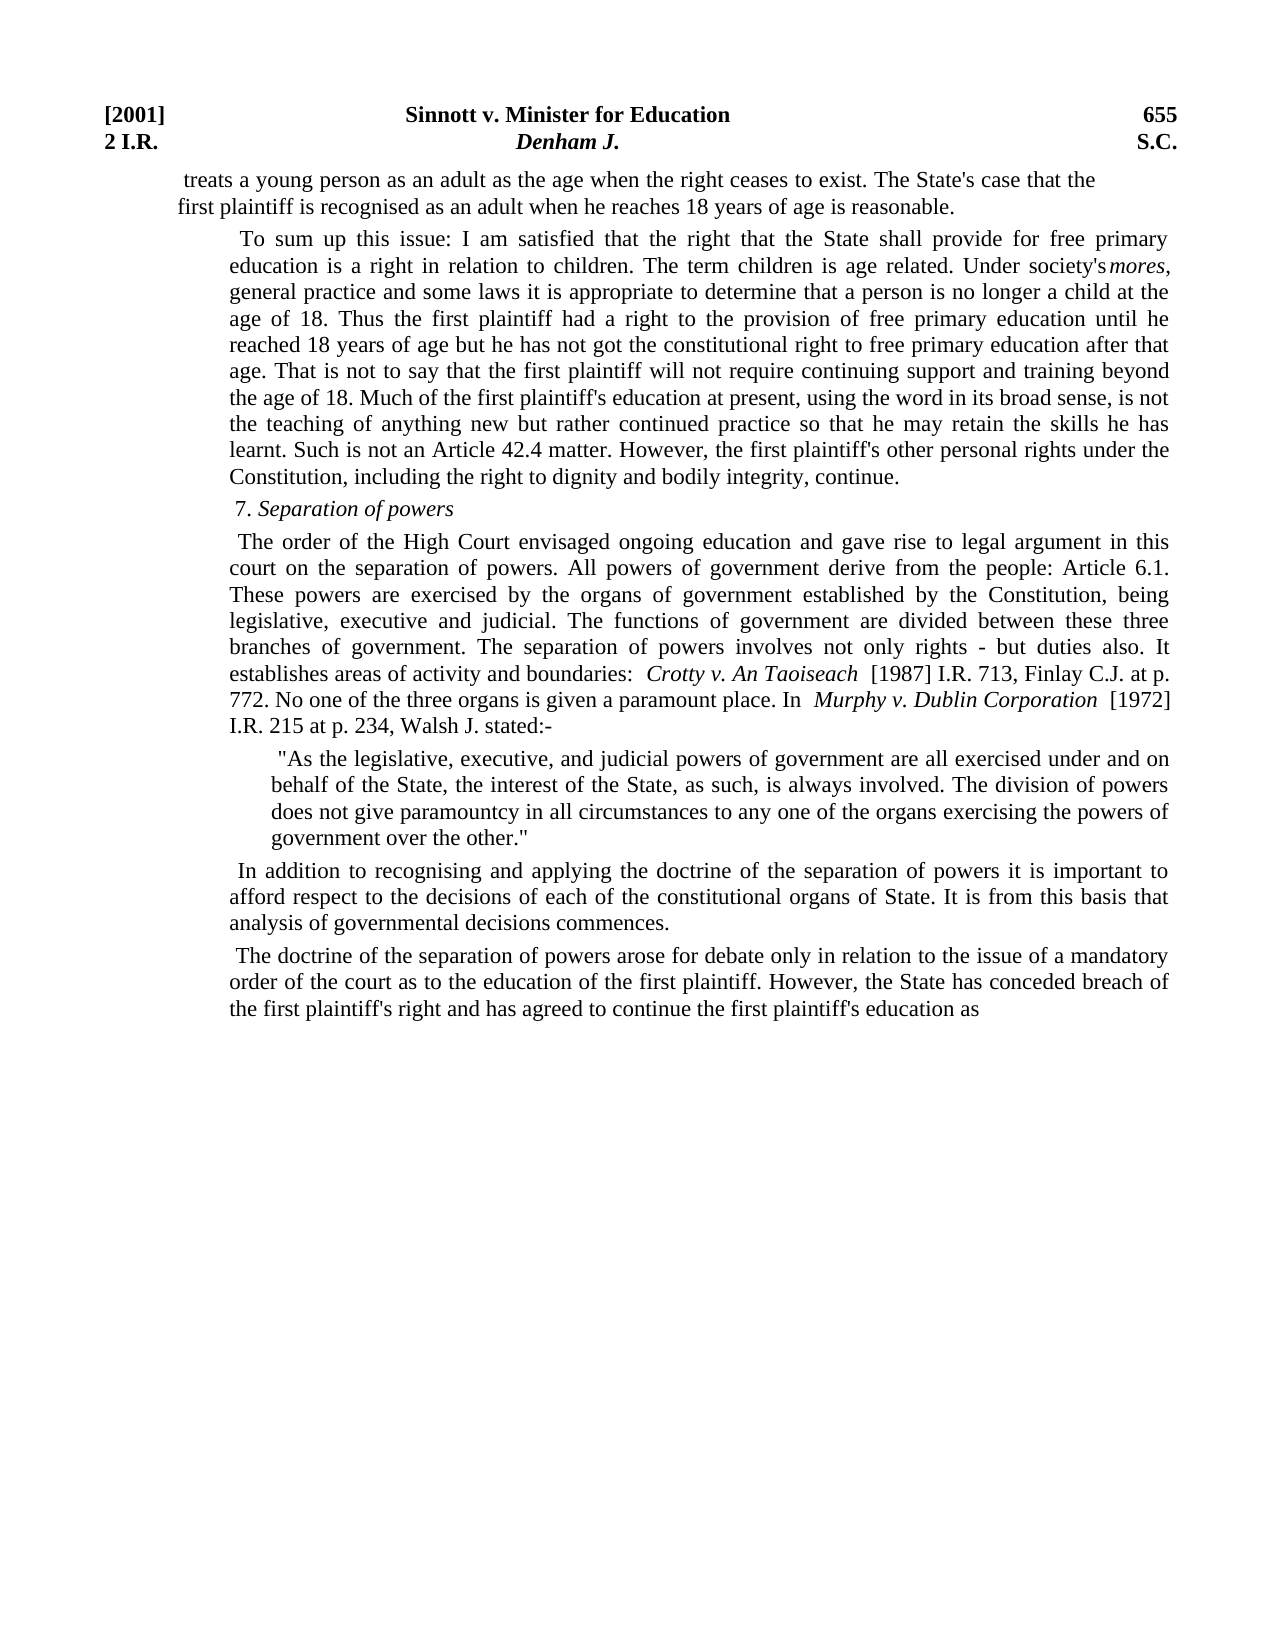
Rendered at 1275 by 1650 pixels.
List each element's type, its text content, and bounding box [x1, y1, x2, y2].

text To sum up this issue: I am satisfied that the right that the State shall provide for free primary education is a right in relation to children. The term children is age related. Under society'smores, general practice and some laws it is appropriate to determine that a person is no longer a child at the age of 18. Thus the first plaintiff had a right to the provision of free primary education until he reached 18 years of age but he has not got the constitutional right to free primary education after that age. That is not to say that the first plaintiff will not require continuing support and training beyond the age of 18. Much of the first plaintiff's education at present, using the word in its broad sense, is not the teaching of anything new but rather continued practice so that he may retain the skills he has learnt. Such is not an Article 42.4 matter. However, the first plaintiff's other personal rights under the Constitution, including the right to dignity and bodily integrity, continue. [229, 226, 1171, 489]
table_header Sinnott v. Minister for Education Denham J. [188, 101, 948, 154]
text In addition to recognising and applying the doctrine of the separation of powers it is important to afford respect to the decisions of each of the constitutional organs of State. It is from this basis that analysis of governmental decisions commences. [229, 857, 1171, 936]
table_header [2001] 2 I.R. [104, 101, 187, 154]
text The order of the High Court envisaged ongoing education and gave rise to legal argument in this court on the separation of powers. All powers of government derive from the people: Article 6.1. These powers are exercised by the organs of government established by the Constitution, being legislative, executive and judicial. The functions of government are divided between these three branches of government. The separation of powers involves not only rights - but duties also. It establishes areas of activity and boundaries: Crotty v. An Taoiseach [1987] I.R. 713, Finlay C.J. at p. 772. No one of the three organs is given a paramount place. In Murphy v. Dublin Corporation [1972] I.R. 215 at p. 234, Walsh J. stated:- [229, 528, 1171, 739]
text 7. Separation of powers [229, 495, 1171, 522]
text The doctrine of the separation of powers arose for debate only in relation to the issue of a mandatory order of the court as to the education of the first plaintiff. However, the State has conceded breach of the first plaintiff's right and has agreed to continue the first plaintiff's education as [229, 942, 1171, 1021]
table_header 655 S.C. [948, 101, 1177, 154]
text "As the legislative, executive, and judicial powers of government are all exercised under and on behalf of the State, the interest of the State, as such, is always involved. The division of powers does not give paramountcy in all circumstances to any one of the organs exercising the powers of government over the other." [271, 745, 1171, 850]
text treats a young person as an adult as the age when the right ceases to exist. The State's case that the first plaintiff is recognised as an adult when he reaches 18 years of age is reasonable. [177, 167, 1098, 219]
